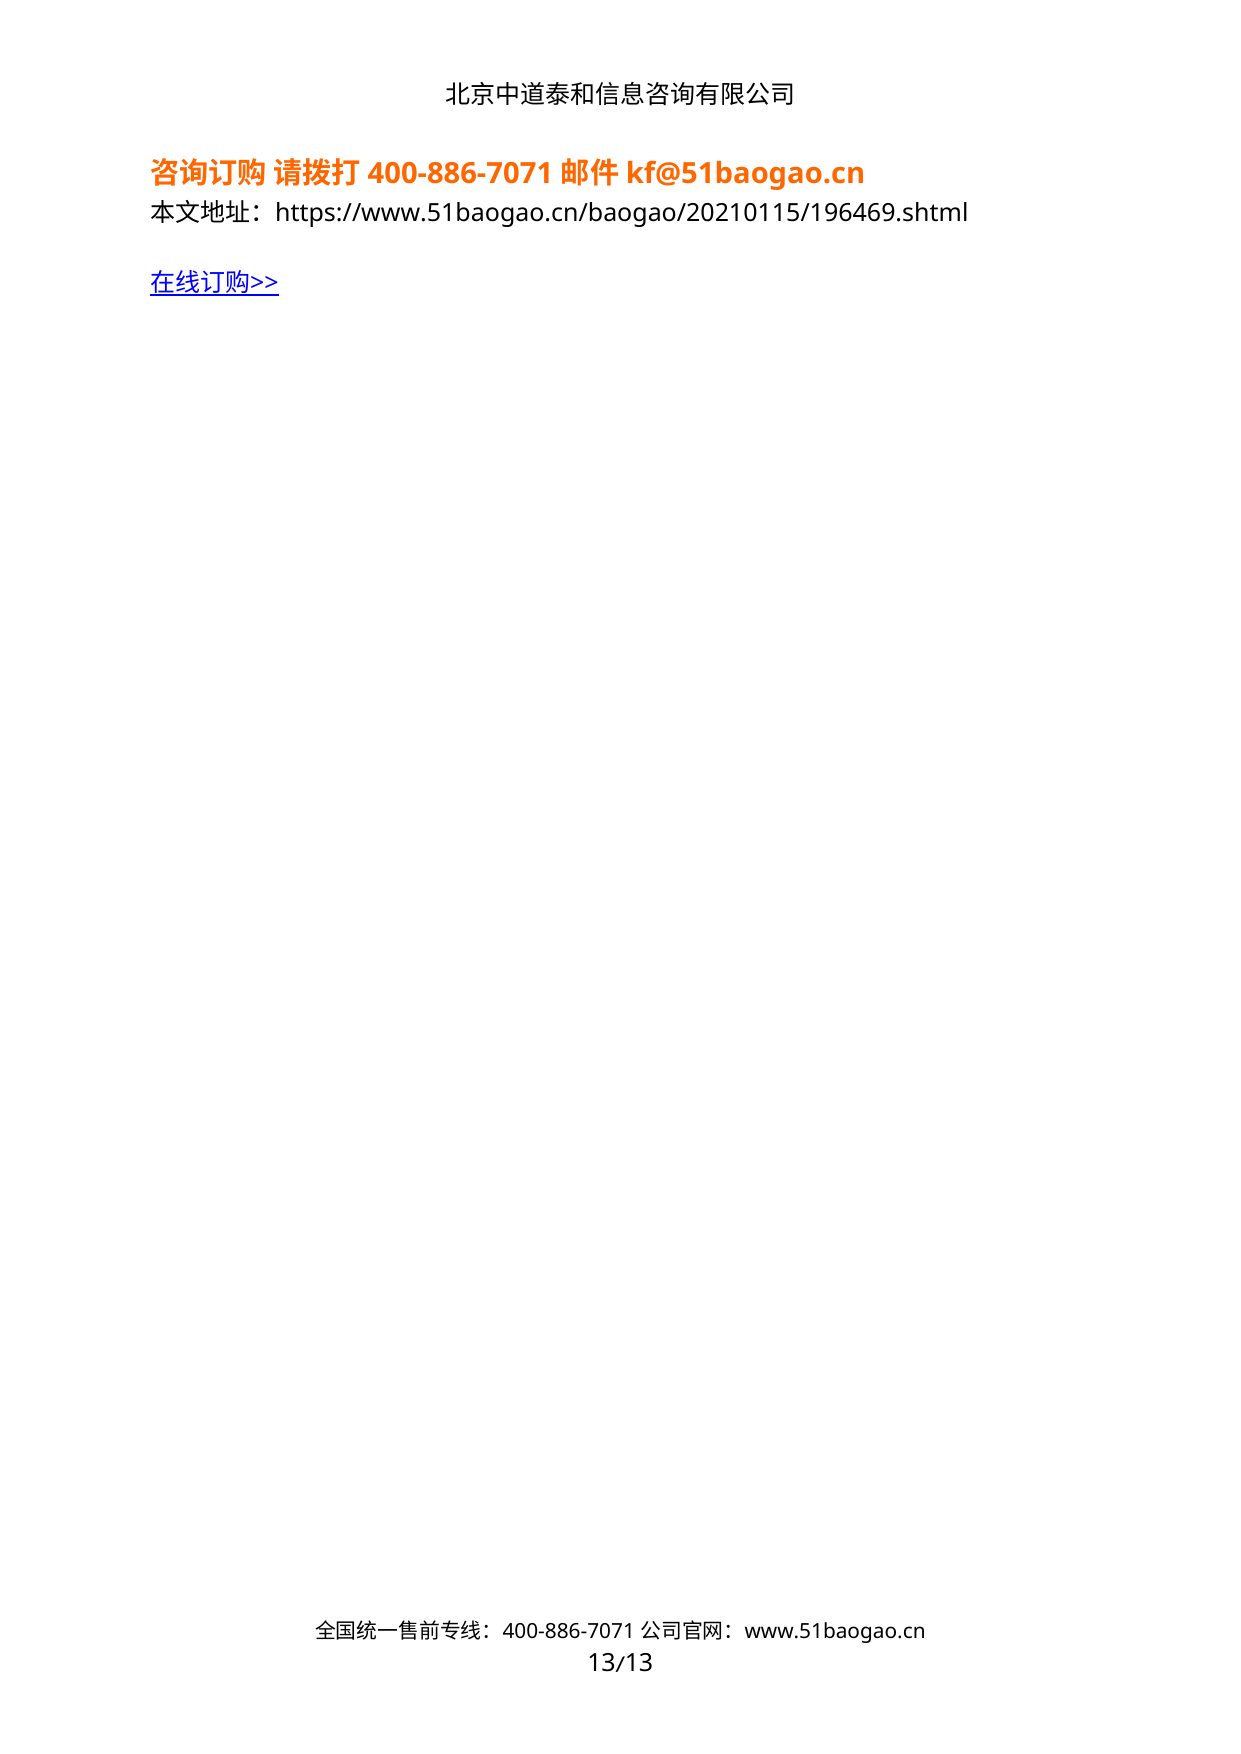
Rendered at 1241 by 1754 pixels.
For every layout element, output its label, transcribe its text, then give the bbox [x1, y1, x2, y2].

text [150, 150, 1090, 229]
text 在线订购>> [150, 229, 1090, 299]
